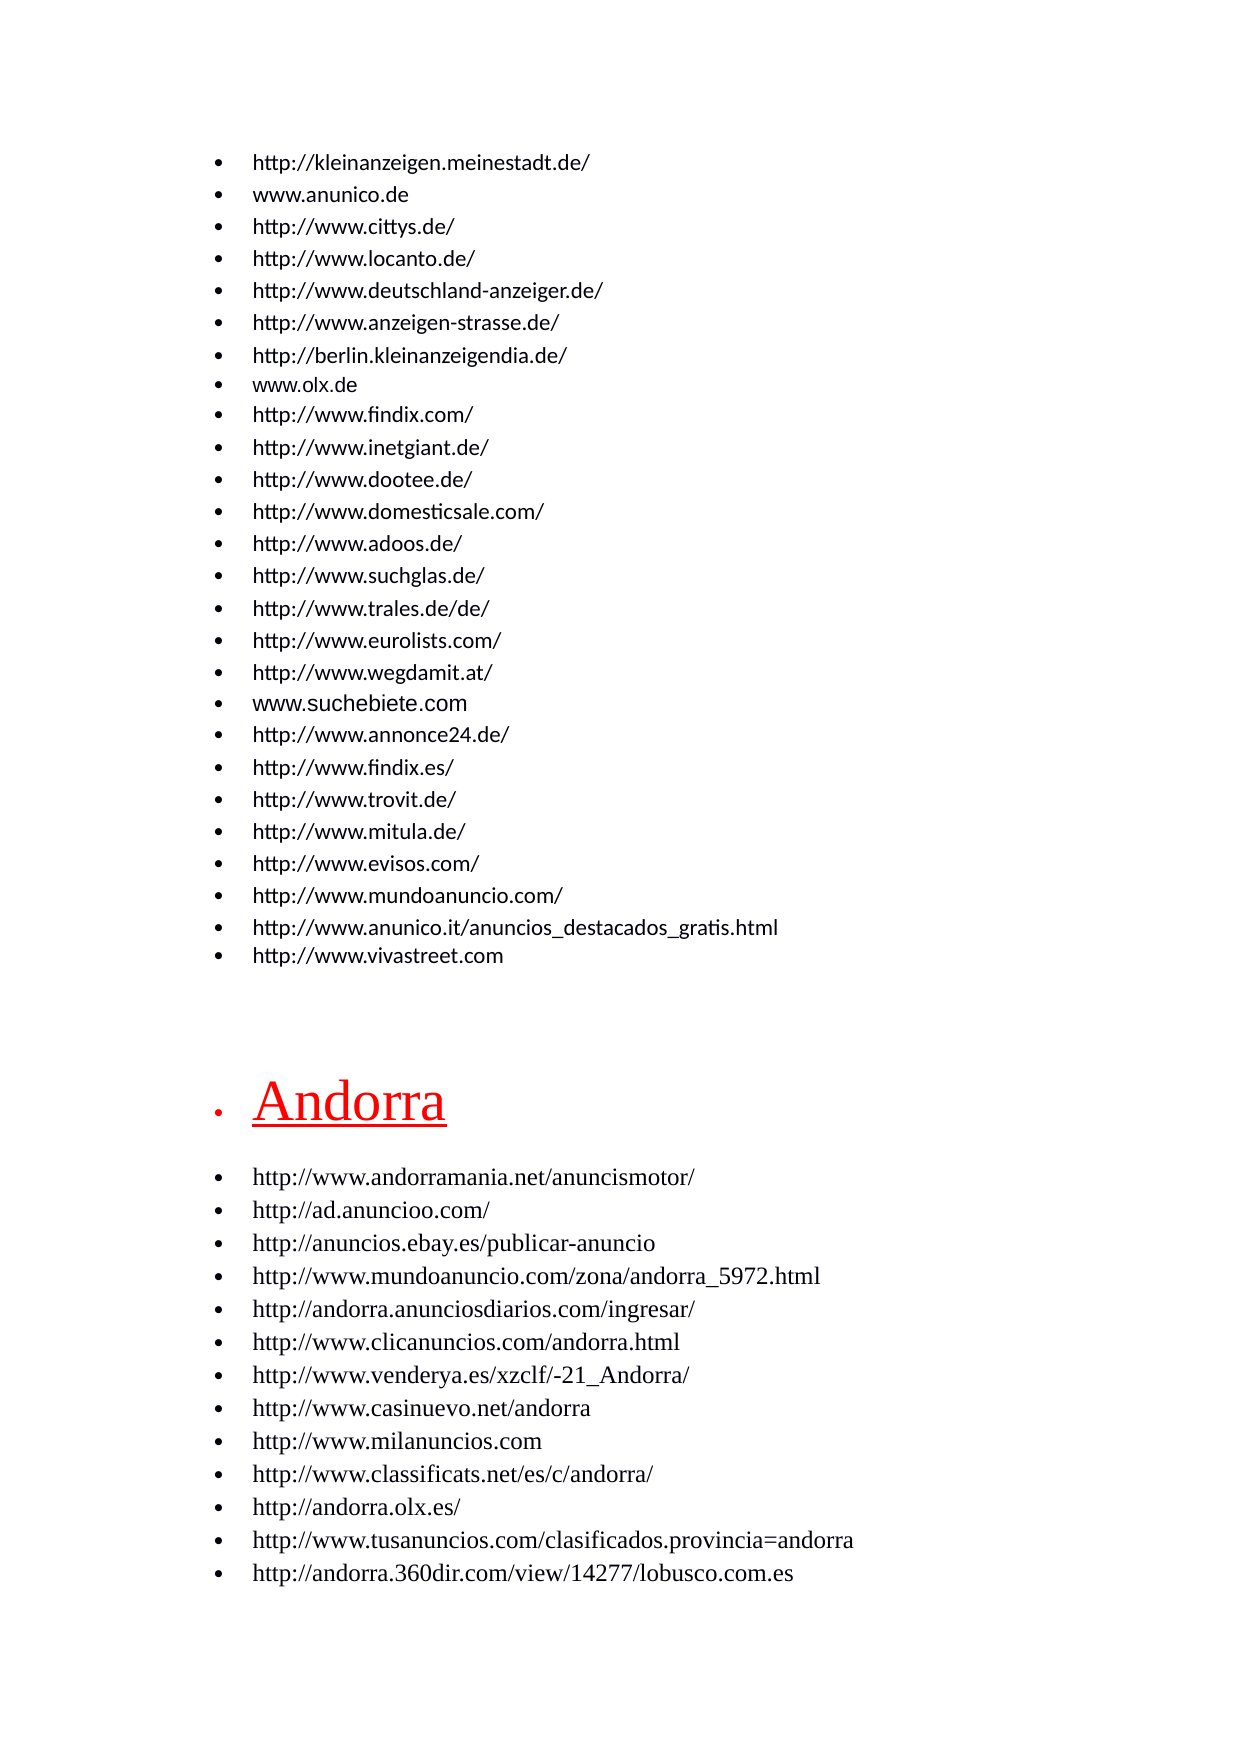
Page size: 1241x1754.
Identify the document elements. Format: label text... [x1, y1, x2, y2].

list http://www.findix.com/ [215, 401, 1063, 428]
list http://www.wegdamit.at/ [215, 658, 1063, 686]
list http://berlin.kleinanzeigendia.de/ [215, 341, 1063, 369]
list http://andorra.anunciosdiarios.com/ingresar/ [215, 1294, 1063, 1323]
list http://www.milanuncios.com [215, 1426, 1063, 1455]
list www.suchebiete.com [215, 690, 1063, 717]
list http://www.locanto.de/ [215, 244, 1063, 272]
list http://www.cittys.de/ [215, 212, 1063, 240]
list http://anuncios.ebay.es/publicar-anuncio [215, 1228, 1063, 1257]
list http://www.mundoanuncio.com/zona/andorra_5972.html [215, 1261, 1063, 1290]
list http://www.mitula.de/ [215, 817, 1063, 845]
list http://www.venderya.es/xzclf/-21_Andorra/ [215, 1360, 1063, 1389]
list http://www.dootee.de/ [215, 465, 1063, 493]
list http://www.domesticsale.com/ [215, 497, 1063, 525]
list http://www.vivastreet.com [215, 942, 1063, 969]
list http://www.tusanuncios.com/clasificados.provincia=andorra [215, 1525, 1063, 1554]
list http://www.suchglas.de/ [215, 561, 1063, 589]
list http://www.trales.de/de/ [215, 594, 1063, 622]
list http://www.anzeigen-strasse.de/ [215, 308, 1063, 337]
list http://www.eurolists.com/ [215, 626, 1063, 654]
list Andorra [215, 1066, 1063, 1133]
list http://andorra.360dir.com/view/14277/lobusco.com.es [215, 1558, 1063, 1587]
list http://www.andorramania.net/anuncismotor/ [215, 1162, 1063, 1191]
list http://www.clicanuncios.com/andorra.html [215, 1327, 1063, 1356]
list http://kleinanzeigen.meinestadt.de/ [215, 148, 1063, 176]
list www.anunico.de [215, 180, 1063, 208]
list http://ad.anuncioo.com/ [215, 1195, 1063, 1224]
list http://www.adoos.de/ [215, 529, 1063, 557]
list http://www.anunico.it/anuncios_destacados_gratis.html [215, 913, 1063, 942]
list http://www.casinuevo.net/andorra [215, 1393, 1063, 1422]
list http://www.findix.es/ [215, 753, 1063, 781]
list http://www.classificats.net/es/c/andorra/ [215, 1459, 1063, 1488]
list http://www.evisos.com/ [215, 849, 1063, 877]
list http://www.mundoanuncio.com/ [215, 881, 1063, 909]
list http://www.trovit.de/ [215, 785, 1063, 813]
list http://www.annonce24.de/ [215, 720, 1063, 748]
list http://www.inetgiant.de/ [215, 433, 1063, 461]
list www.olx.de [215, 373, 1063, 397]
list http://www.deutschland-anzeiger.de/ [215, 276, 1063, 304]
list http://andorra.olx.es/ [215, 1492, 1063, 1521]
